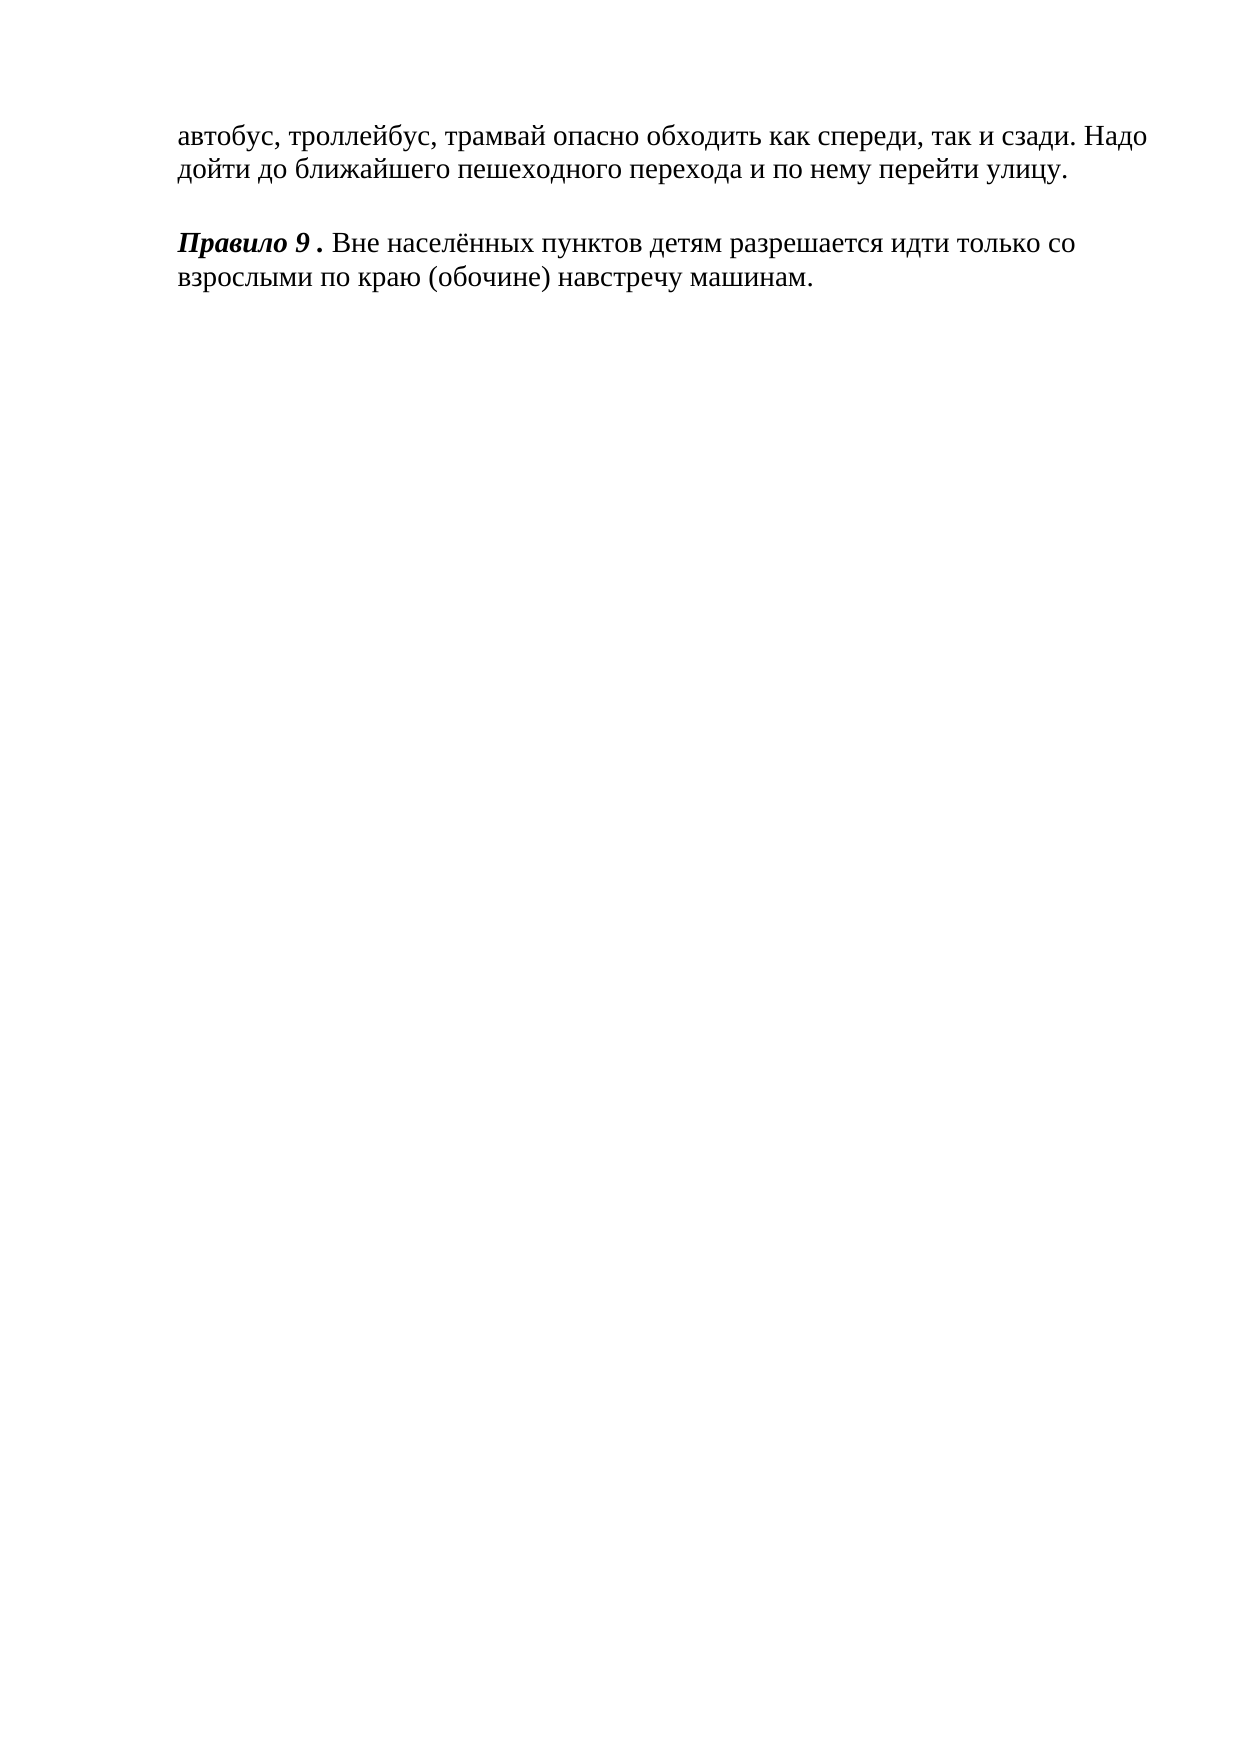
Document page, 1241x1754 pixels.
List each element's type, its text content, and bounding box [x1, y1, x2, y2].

text автобус, троллейбус, трамвай опасно обходить как спереди, так и сзади. Надо дойти до ближайшего пешеходного перехода и по нему перейти улицу. [177, 118, 1152, 185]
text Правило 9 . Вне населённых пунктов детям разрешается идти только со взрослыми по краю (обочине) навстречу машинам. [177, 226, 1152, 293]
